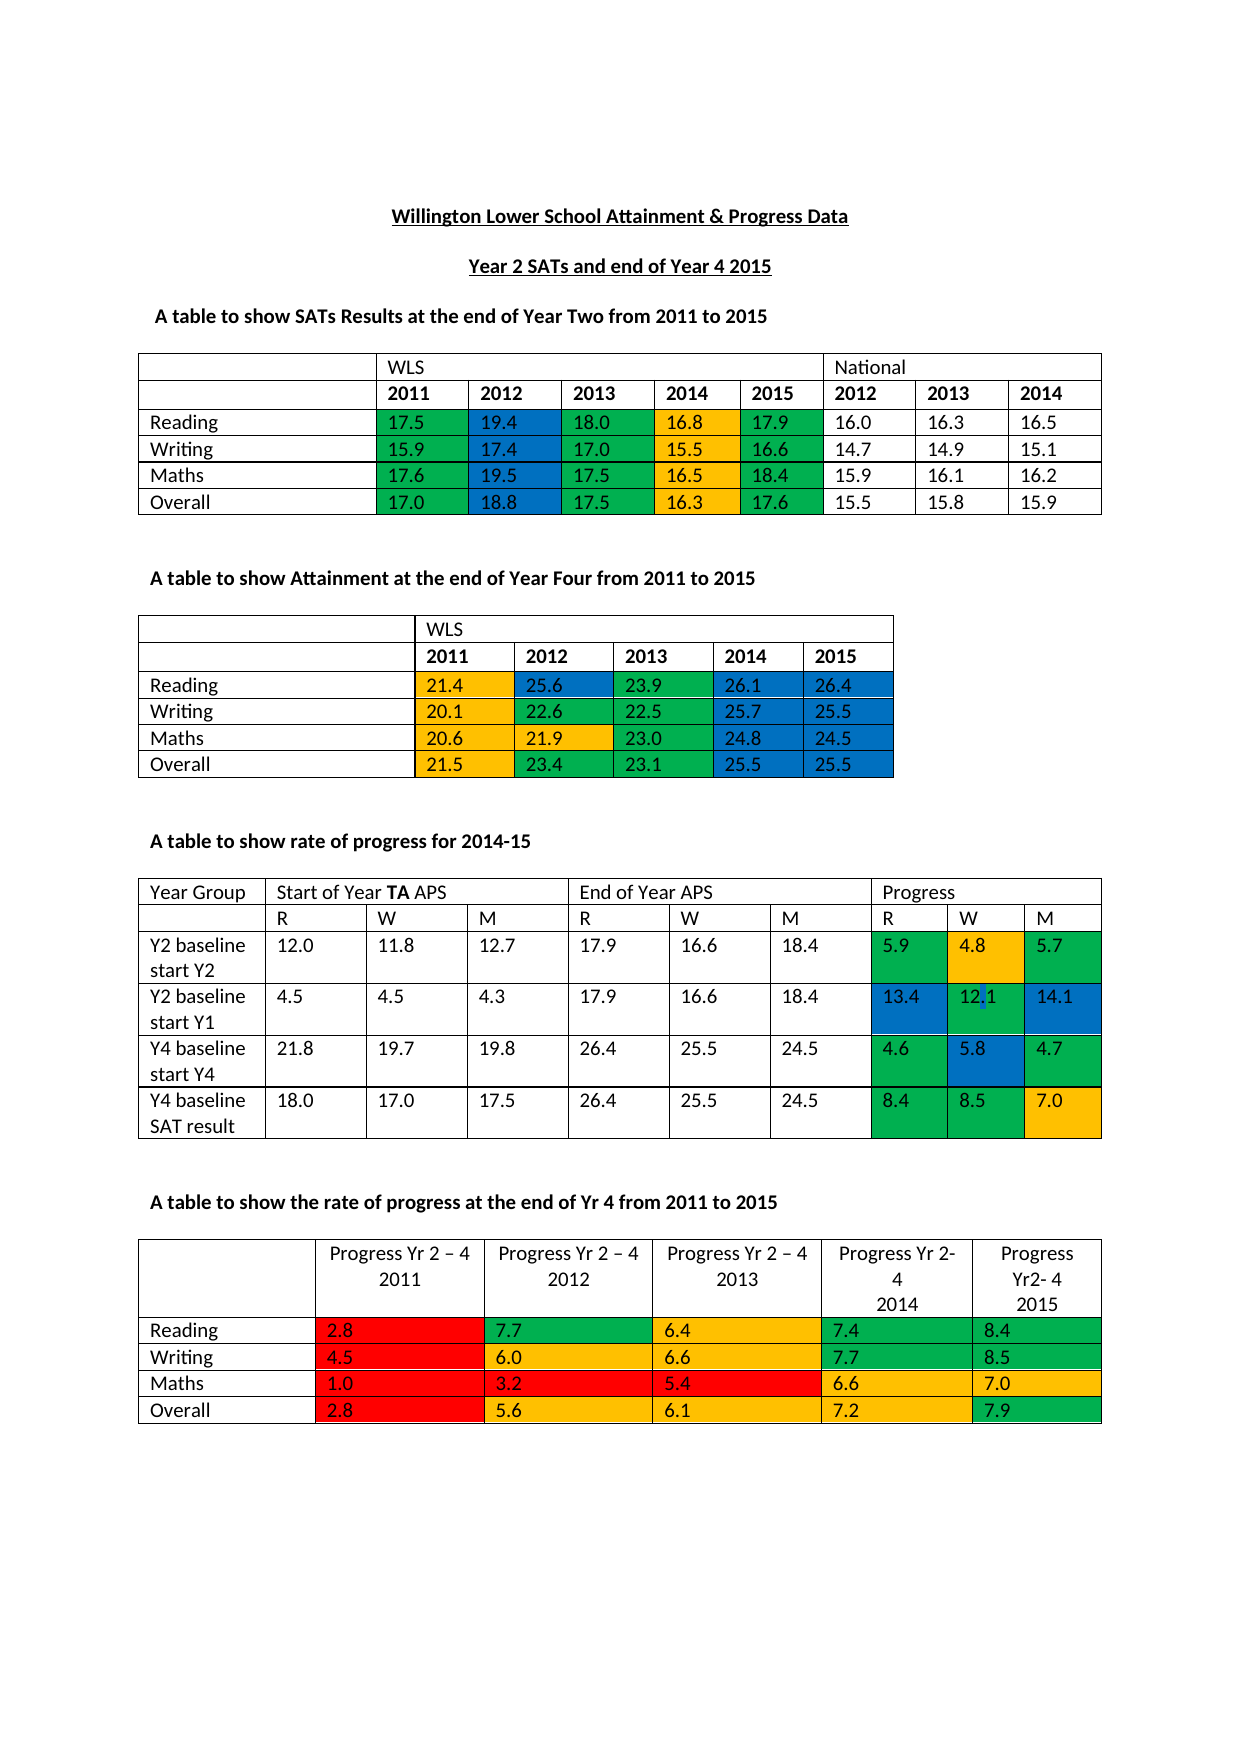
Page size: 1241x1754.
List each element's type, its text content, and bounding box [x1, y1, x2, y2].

table_cell 17.5 [562, 489, 654, 514]
table_cell 7.9 [973, 1397, 1101, 1422]
table_cell 16.3 [916, 410, 1008, 435]
table_cell 14.9 [916, 436, 1008, 461]
table_cell 2011 [377, 381, 468, 408]
table_cell Y4 baseline start Y4 [139, 1036, 265, 1086]
table_cell 19.4 [469, 410, 561, 435]
text A table to show Attainment at the end of Year Four from 2011 to 2015 [150, 565, 1090, 591]
table_cell [139, 381, 376, 408]
table_cell 24.5 [771, 1088, 871, 1138]
table_cell 12.7 [468, 932, 568, 983]
table_cell W [670, 905, 770, 931]
table_cell R [266, 905, 366, 931]
table_cell 24.5 [804, 725, 893, 750]
table_cell 17.6 [377, 463, 468, 488]
table_header [139, 354, 376, 379]
table_cell 2012 [515, 643, 613, 671]
table_cell [139, 643, 414, 671]
table_cell 15.8 [916, 489, 1008, 514]
table_cell 4.6 [872, 1036, 947, 1086]
table_cell Y4 baseline SAT result [139, 1088, 265, 1138]
table_cell 17.5 [468, 1088, 568, 1138]
table_cell 16.0 [824, 410, 915, 435]
table_cell 6.4 [653, 1318, 821, 1343]
table_cell Reading [139, 410, 376, 435]
table_cell 5.9 [872, 932, 947, 983]
table_cell 6.0 [485, 1344, 652, 1369]
table_cell 2012 [469, 381, 561, 408]
table_cell Reading [139, 672, 414, 697]
table_cell R [872, 905, 947, 931]
table_cell 13.4 [872, 984, 947, 1034]
table_cell 24.5 [771, 1036, 871, 1086]
table_header WLS [416, 616, 893, 642]
table_cell 18.0 [562, 410, 654, 435]
table_cell 4.8 [948, 932, 1024, 983]
table_cell 11.8 [367, 932, 467, 983]
table_cell 2015 [804, 643, 893, 671]
table_cell 2013 [916, 381, 1008, 408]
table_cell 16.6 [670, 984, 770, 1034]
table_cell 15.9 [377, 436, 468, 461]
table_header Progress Yr 2 – 4 2012 [485, 1240, 652, 1317]
table_cell 6.6 [822, 1371, 972, 1396]
text A table to show SATs Results at the end of Year Two from 2011 to 2015 [150, 303, 1090, 328]
table_cell 25.5 [670, 1036, 770, 1086]
table_cell 14.1 [1025, 984, 1101, 1034]
table_cell 19.5 [469, 463, 561, 488]
table_cell 25.5 [714, 751, 803, 777]
table_cell 2013 [614, 643, 713, 671]
table_cell 15.5 [824, 489, 915, 514]
table_cell 2011 [416, 643, 514, 671]
table_cell 17.4 [469, 436, 561, 461]
table_header [139, 1240, 315, 1317]
table_header Progress Yr 2 – 4 2013 [653, 1240, 821, 1317]
table_cell 17.5 [377, 410, 468, 435]
table_cell 6.6 [653, 1344, 821, 1369]
table_cell 20.6 [416, 725, 514, 750]
table_cell 16.6 [670, 932, 770, 983]
table_cell 7.0 [973, 1371, 1101, 1396]
table_cell 25.5 [804, 699, 893, 724]
table_cell 15.9 [824, 463, 915, 488]
table_header [139, 616, 414, 642]
table_cell 17.5 [562, 463, 654, 488]
table_cell 7.7 [822, 1344, 972, 1369]
table_cell 17.0 [367, 1088, 467, 1138]
table_cell 23.0 [614, 725, 713, 750]
table_cell 16.2 [1009, 463, 1101, 488]
table_cell 5.7 [1025, 932, 1101, 983]
table_cell 18.0 [266, 1088, 366, 1138]
table_cell 21.8 [266, 1036, 366, 1086]
table_cell 23.9 [614, 672, 713, 697]
table_cell Maths [139, 1371, 315, 1396]
table_header National [824, 354, 1101, 379]
table_cell 19.8 [468, 1036, 568, 1086]
table_cell 2015 [741, 381, 823, 408]
table_cell 14.7 [824, 436, 915, 461]
table_cell 4.3 [468, 984, 568, 1034]
table_cell M [1025, 905, 1101, 931]
table_cell 18.8 [469, 489, 561, 514]
table_cell 16.3 [655, 489, 740, 514]
table_cell 7.2 [822, 1397, 972, 1422]
table_cell Writing [139, 699, 414, 724]
table_cell 4.5 [367, 984, 467, 1034]
table_cell 6.1 [653, 1397, 821, 1422]
text A table to show the rate of progress at the end of Yr 4 from 2011 to 2015 [150, 1189, 1090, 1215]
text Willington Lower School Attainment & Progress Data [150, 203, 1090, 228]
table_cell 17.9 [569, 932, 669, 983]
table_cell 26.4 [569, 1036, 669, 1086]
table_cell 26.4 [569, 1088, 669, 1138]
table_cell 18.4 [771, 984, 871, 1034]
table_cell 21.9 [515, 725, 613, 750]
table_cell 2014 [714, 643, 803, 671]
table_cell 7.4 [822, 1318, 972, 1343]
table_cell 12.0 [266, 932, 366, 983]
table_header Year Group [139, 879, 265, 904]
table_cell 17.6 [741, 489, 823, 514]
table_cell 17.9 [569, 984, 669, 1034]
table_cell M [771, 905, 871, 931]
table_cell 7.7 [485, 1318, 652, 1343]
table_cell Overall [139, 751, 414, 777]
text Year 2 SATs and end of Year 4 2015 [150, 253, 1090, 278]
table_header Progress Yr 2- 4 2014 [822, 1240, 972, 1317]
table_cell 18.4 [771, 932, 871, 983]
table_cell 19.7 [367, 1036, 467, 1086]
table_cell 23.1 [614, 751, 713, 777]
table_cell Y2 baseline start Y1 [139, 984, 265, 1034]
table_cell R [569, 905, 669, 931]
table_cell M [468, 905, 568, 931]
table_cell 26.4 [804, 672, 893, 697]
table_cell Maths [139, 725, 414, 750]
table_cell 23.4 [515, 751, 613, 777]
table_cell Maths [139, 463, 376, 488]
table_cell W [367, 905, 467, 931]
table_cell 16.6 [741, 436, 823, 461]
table_cell 21.5 [416, 751, 514, 777]
table_cell 1.0 [316, 1371, 484, 1396]
table_cell Y2 baseline start Y2 [139, 932, 265, 983]
table_cell 8.5 [948, 1088, 1024, 1138]
table_cell 24.8 [714, 725, 803, 750]
table_header End of Year APS [569, 879, 871, 904]
table_cell Writing [139, 1344, 315, 1369]
table_cell 21.4 [416, 672, 514, 697]
table_cell 4.5 [316, 1344, 484, 1369]
table_header Progress Yr2- 4 2015 [973, 1240, 1101, 1317]
table_cell 2.8 [316, 1318, 484, 1343]
table_cell Writing [139, 436, 376, 461]
table_cell 2.8 [316, 1397, 484, 1422]
table_cell 25.5 [804, 751, 893, 777]
table_cell 5.4 [653, 1371, 821, 1396]
table_header Progress [872, 879, 1101, 904]
table_header Progress Yr 2 – 4 2011 [316, 1240, 484, 1317]
table_cell 15.1 [1009, 436, 1101, 461]
table_cell 7.0 [1025, 1088, 1101, 1138]
table_cell 25.7 [714, 699, 803, 724]
table_cell 5.8 [948, 1036, 1024, 1086]
table_cell 25.6 [515, 672, 613, 697]
table_header Start of Year TA APS [266, 879, 568, 904]
table_cell 8.4 [973, 1318, 1101, 1343]
table_cell 2014 [1009, 381, 1101, 408]
table_cell 2014 [655, 381, 740, 408]
table_cell 8.4 [872, 1088, 947, 1138]
table_cell 20.1 [416, 699, 514, 724]
table_cell 18.4 [741, 463, 823, 488]
table_cell 17.0 [562, 436, 654, 461]
table_cell 4.5 [266, 984, 366, 1034]
table_cell 26.1 [714, 672, 803, 697]
table_cell Reading [139, 1318, 315, 1343]
table_cell [139, 905, 265, 931]
table_cell 2012 [824, 381, 915, 408]
table_cell 2013 [562, 381, 654, 408]
table_cell 25.5 [670, 1088, 770, 1138]
table_cell 12.1 [948, 984, 1024, 1034]
table_cell Overall [139, 489, 376, 514]
table_cell 22.6 [515, 699, 613, 724]
table_cell 17.0 [377, 489, 468, 514]
table_cell 17.9 [741, 410, 823, 435]
table_cell Overall [139, 1397, 315, 1422]
table_cell 22.5 [614, 699, 713, 724]
table_cell 8.5 [973, 1344, 1101, 1369]
table_cell W [948, 905, 1024, 931]
table_cell 3.2 [485, 1371, 652, 1396]
table_cell 16.1 [916, 463, 1008, 488]
table_cell 5.6 [485, 1397, 652, 1422]
table_cell 15.9 [1009, 489, 1101, 514]
table_cell 16.8 [655, 410, 740, 435]
table_cell 16.5 [1009, 410, 1101, 435]
table_cell 15.5 [655, 436, 740, 461]
table_header WLS [377, 354, 823, 379]
table_cell 4.7 [1025, 1036, 1101, 1086]
text A table to show rate of progress for 2014-15 [150, 828, 1090, 853]
table_cell 16.5 [655, 463, 740, 488]
